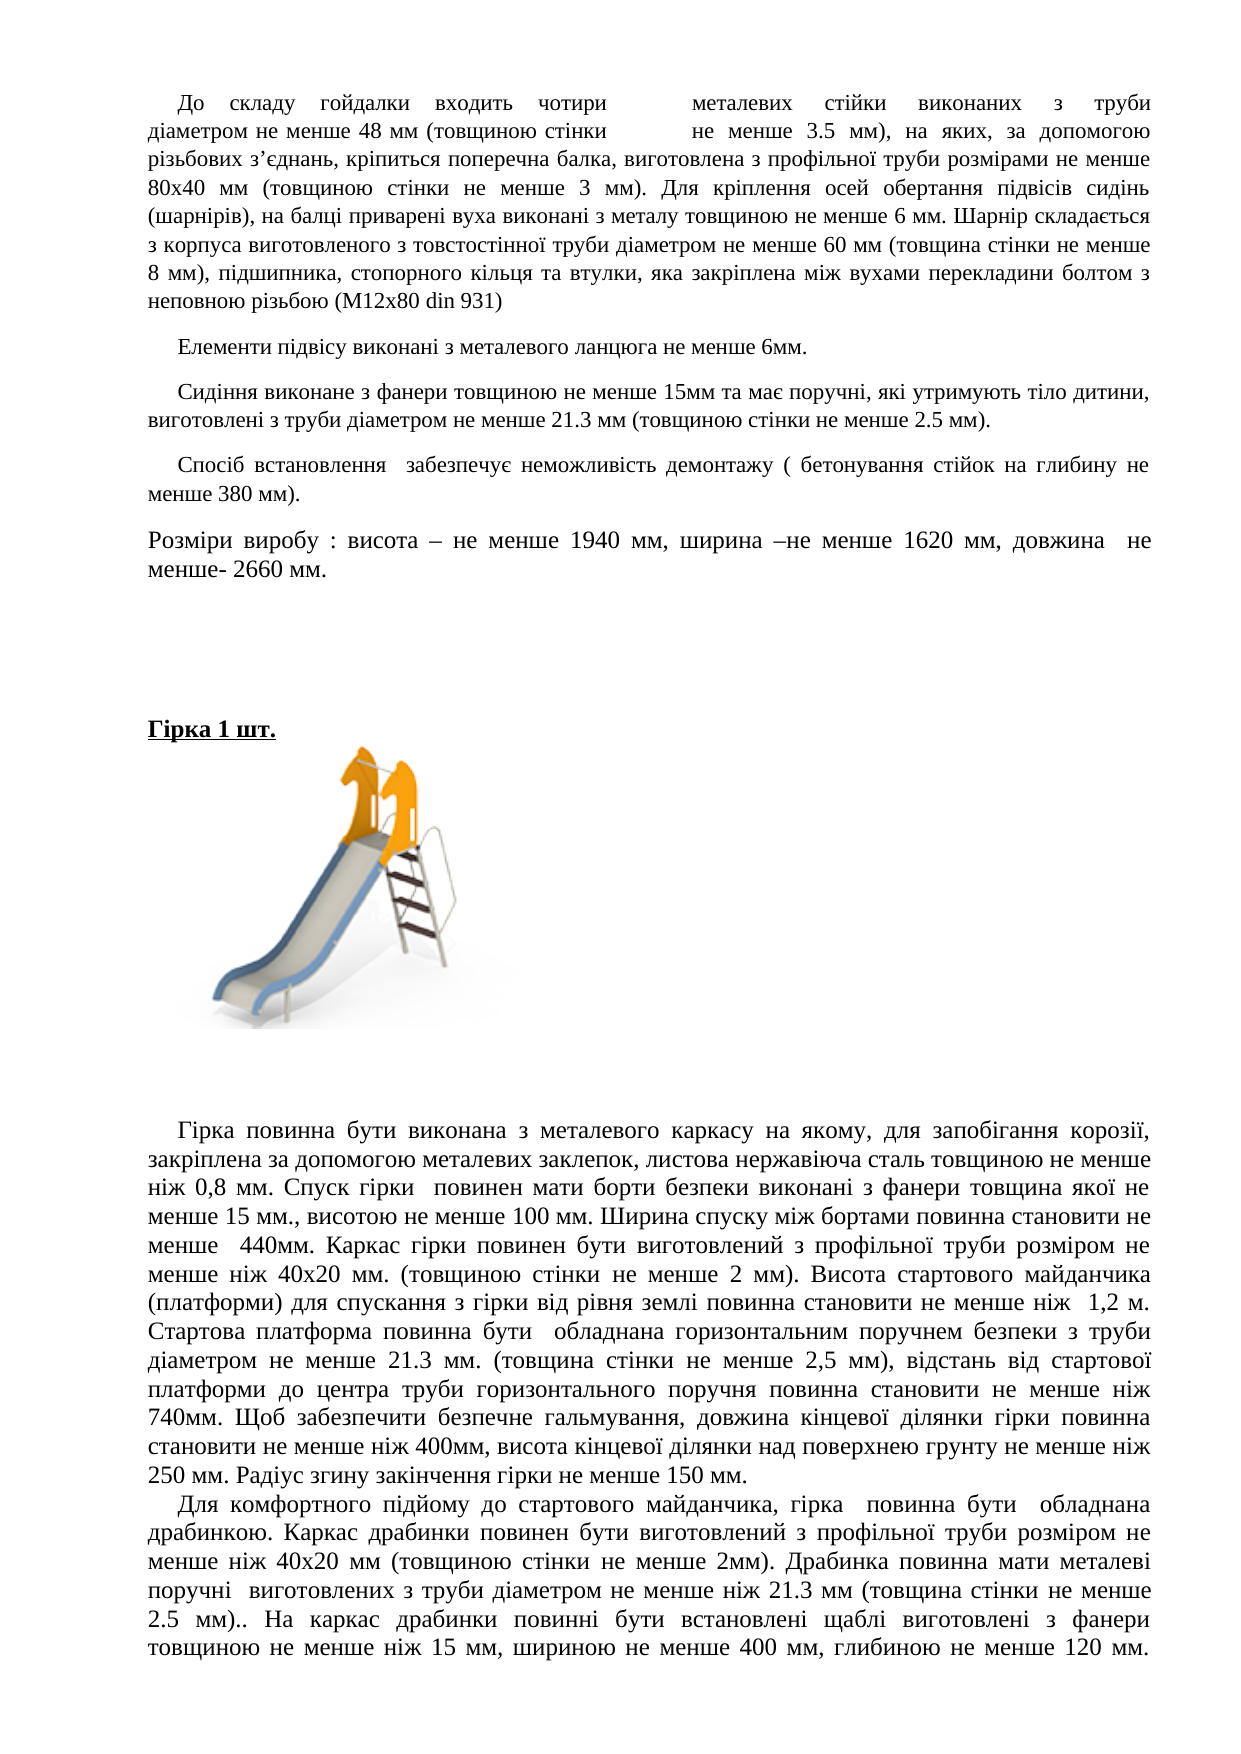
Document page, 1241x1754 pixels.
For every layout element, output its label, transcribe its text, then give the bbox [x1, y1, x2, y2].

text Сидіння виконане з фанери товщиною не менше 15мм та має поручні, які утримують тіло дитини, виготовлені з труби діаметром не менше 21.3 мм (товщиною стінки не менше 2.5 мм). [148, 378, 1152, 433]
text Спосіб встановлення забезпечує неможливість демонтажу ( бетонування стійок на глибину не менше 380 мм). [148, 451, 1152, 506]
text Елементи підвісу виконані з металевого ланцюга не менше 6мм. [148, 333, 1152, 359]
text До складу гойдалки входить чотири металевих стійки виконаних з труби діаметром не менше 48 мм (товщиною стінки не менше 3.5 мм), на яких, за допомогою різьбових з’єднань, кріпиться поперечна балка, виготовлена з профільної труби розмірами не менше 80х40 мм (товщиною стінки не менше 3 мм). Для кріплення осей обертання підвісів сидінь (шарнірів), на балці приварені вуха виконані з металу товщиною не менше 6 мм. Шарнір складається з корпуса виготовленого з товстостінної труби діаметром не менше 60 мм (товщина стінки не менше 8 мм), підшипника, стопорного кільця та втулки, яка закріплена між вухами перекладини болтом з неповною різьбою (М12х80 din 931) [148, 88, 1152, 314]
text Гірка повинна бути виконана з металевого каркасу на якому, для запобігання корозії, закріплена за допомогою металевих заклепок, листова нержавіюча сталь товщиною не менше ніж 0,8 мм. Спуск гірки повинен мати борти безпеки виконані з фанери товщина якої не менше 15 мм., висотою не менше 100 мм. Ширина спуску між бортами повинна становити не менше 440мм. Каркас гірки повинен бути виготовлений з профільної труби розміром не менше ніж 40х20 мм. (товщиною стінки не менше 2 мм). Висота стартового майданчика (платформи) для спускання з гірки від рівня землі повинна становити не менше ніж 1,2 м. Стартова платформа повинна бути обладнана горизонтальним поручнем безпеки з труби діаметром не менше 21.3 мм. (товщина стінки не менше 2,5 мм), відстань від стартової платформи до центра труби горизонтального поручня повинна становити не менше ніж 740мм. Щоб забезпечити безпечне гальмування, довжина кінцевої ділянки гірки повинна становити не менше ніж 400мм, висота кінцевої ділянки над поверхнею грунту не менше ніж 250 мм. Радіус згину закінчення гірки не менше 150 мм. [148, 1115, 1152, 1489]
text Гірка 1 шт. [148, 714, 1152, 742]
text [148, 1489, 1152, 1661]
text Розміри виробу : висота – не менше 1940 мм, ширина –не менше 1620 мм, довжина не менше- 2660 мм. [148, 525, 1152, 582]
picture [147, 742, 552, 1029]
